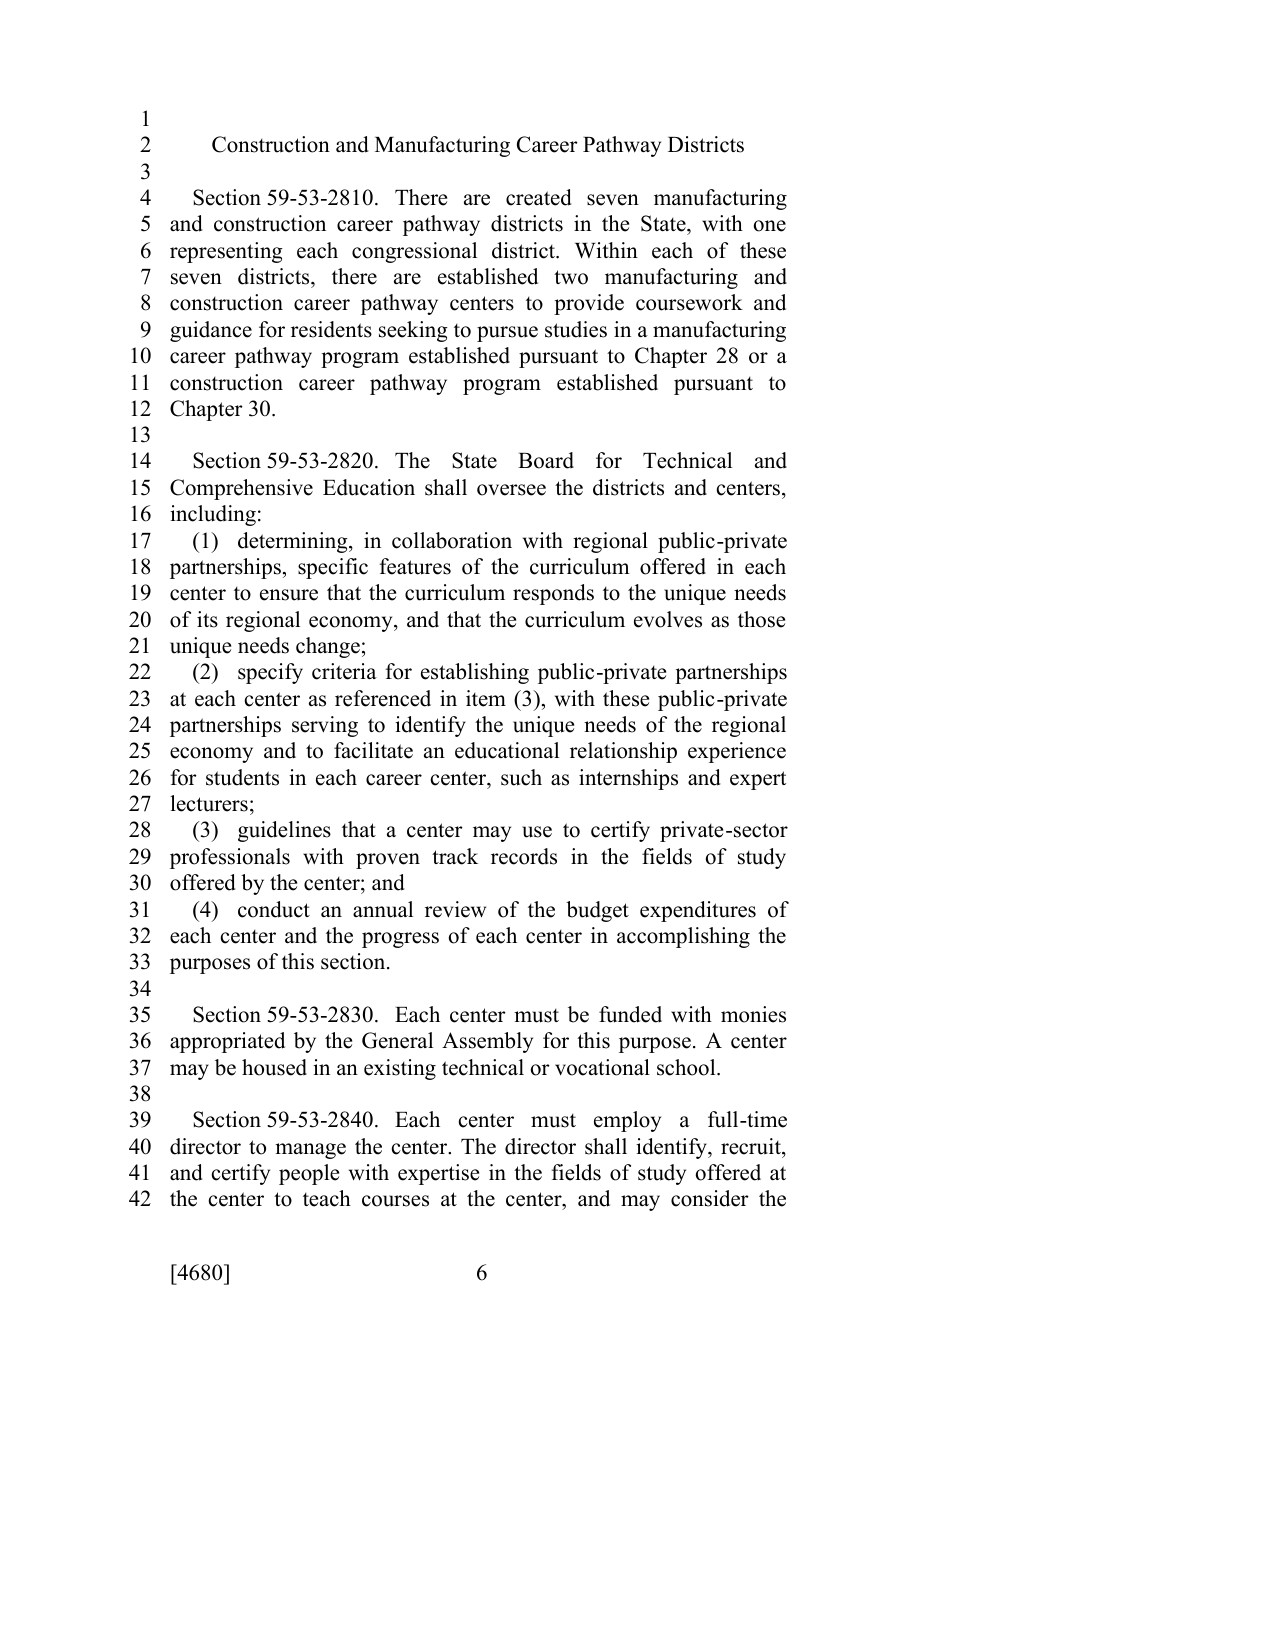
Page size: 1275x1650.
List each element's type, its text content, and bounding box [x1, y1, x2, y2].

text (2) specify criteria for establishing public-private partnerships at each center as referenced in item (3), with these public-private partnerships serving to identify the unique needs of the regional economy and to facilitate an educational relationship experience for students in each career center, such as internships and expert lecturers; [169, 658, 787, 817]
text Section 59-53-2810. There are created seven manufacturing and construction career pathway districts in the State, with one representing each congressional district. Within each of these seven districts, there are established two manufacturing and construction career pathway centers to provide coursework and guidance for residents seeking to pursue studies in a manufacturing career pathway program established pursuant to Chapter 28 or a construction career pathway program established pursuant to Chapter 30. [169, 184, 787, 421]
text (1) determining, in collaboration with regional public-private partnerships, specific features of the curriculum offered in each center to ensure that the curriculum responds to the unique needs of its regional economy, and that the curriculum evolves as those unique needs change; [169, 527, 787, 658]
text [169, 1106, 787, 1212]
text (4) conduct an annual review of the budget expenditures of each center and the progress of each center in accomplishing the purposes of this section. [169, 896, 787, 975]
text Construction and Manufacturing Career Pathway Districts [169, 131, 787, 158]
text Section 59-53-2820. The State Board for Technical and Comprehensive Education shall oversee the districts and centers, including: [169, 448, 787, 527]
text (3) guidelines that a center may use to certify private-sector professionals with proven track records in the fields of study offered by the center; and [169, 817, 787, 896]
text Section 59-53-2830. Each center must be funded with monies appropriated by the General Assembly for this purpose. A center may be housed in an existing technical or vocational school. [169, 1001, 787, 1080]
